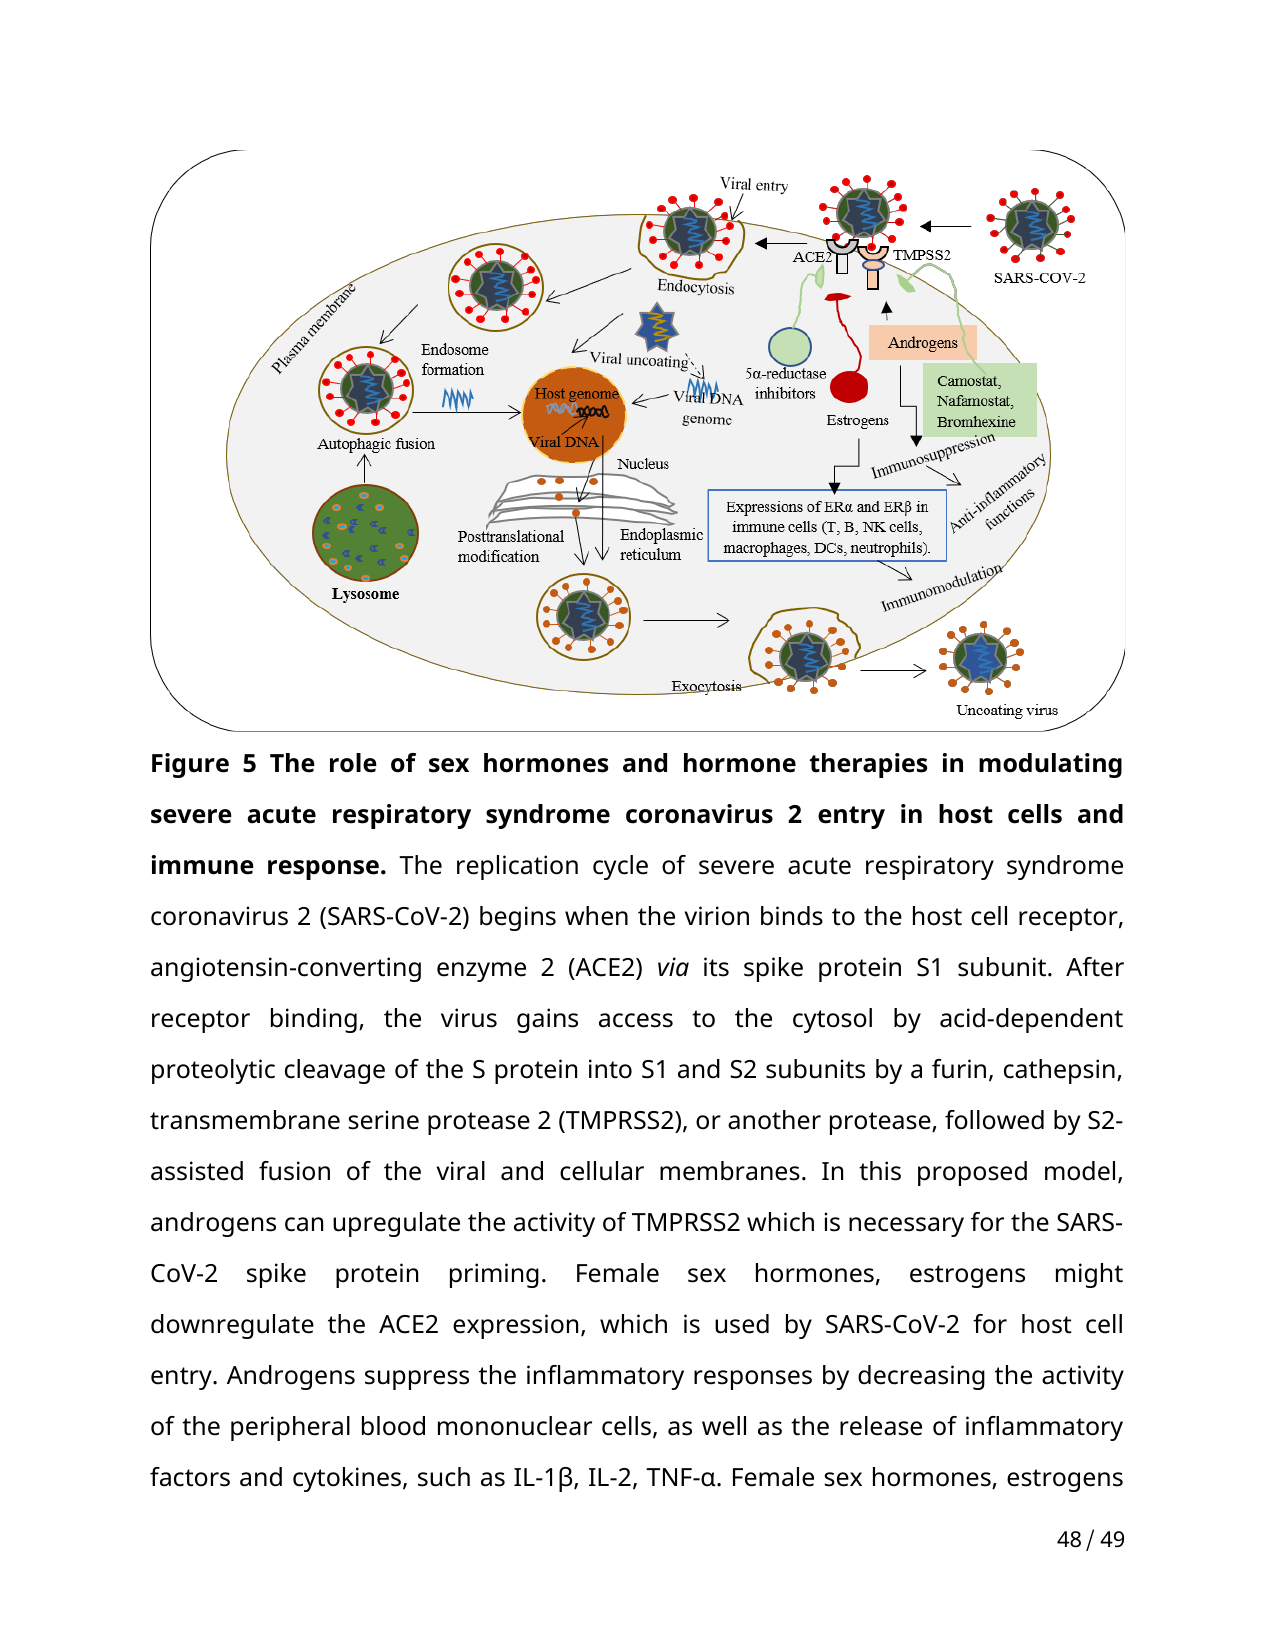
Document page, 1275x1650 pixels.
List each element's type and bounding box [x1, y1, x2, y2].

text [150, 746, 1125, 1494]
picture [150, 150, 1125, 732]
